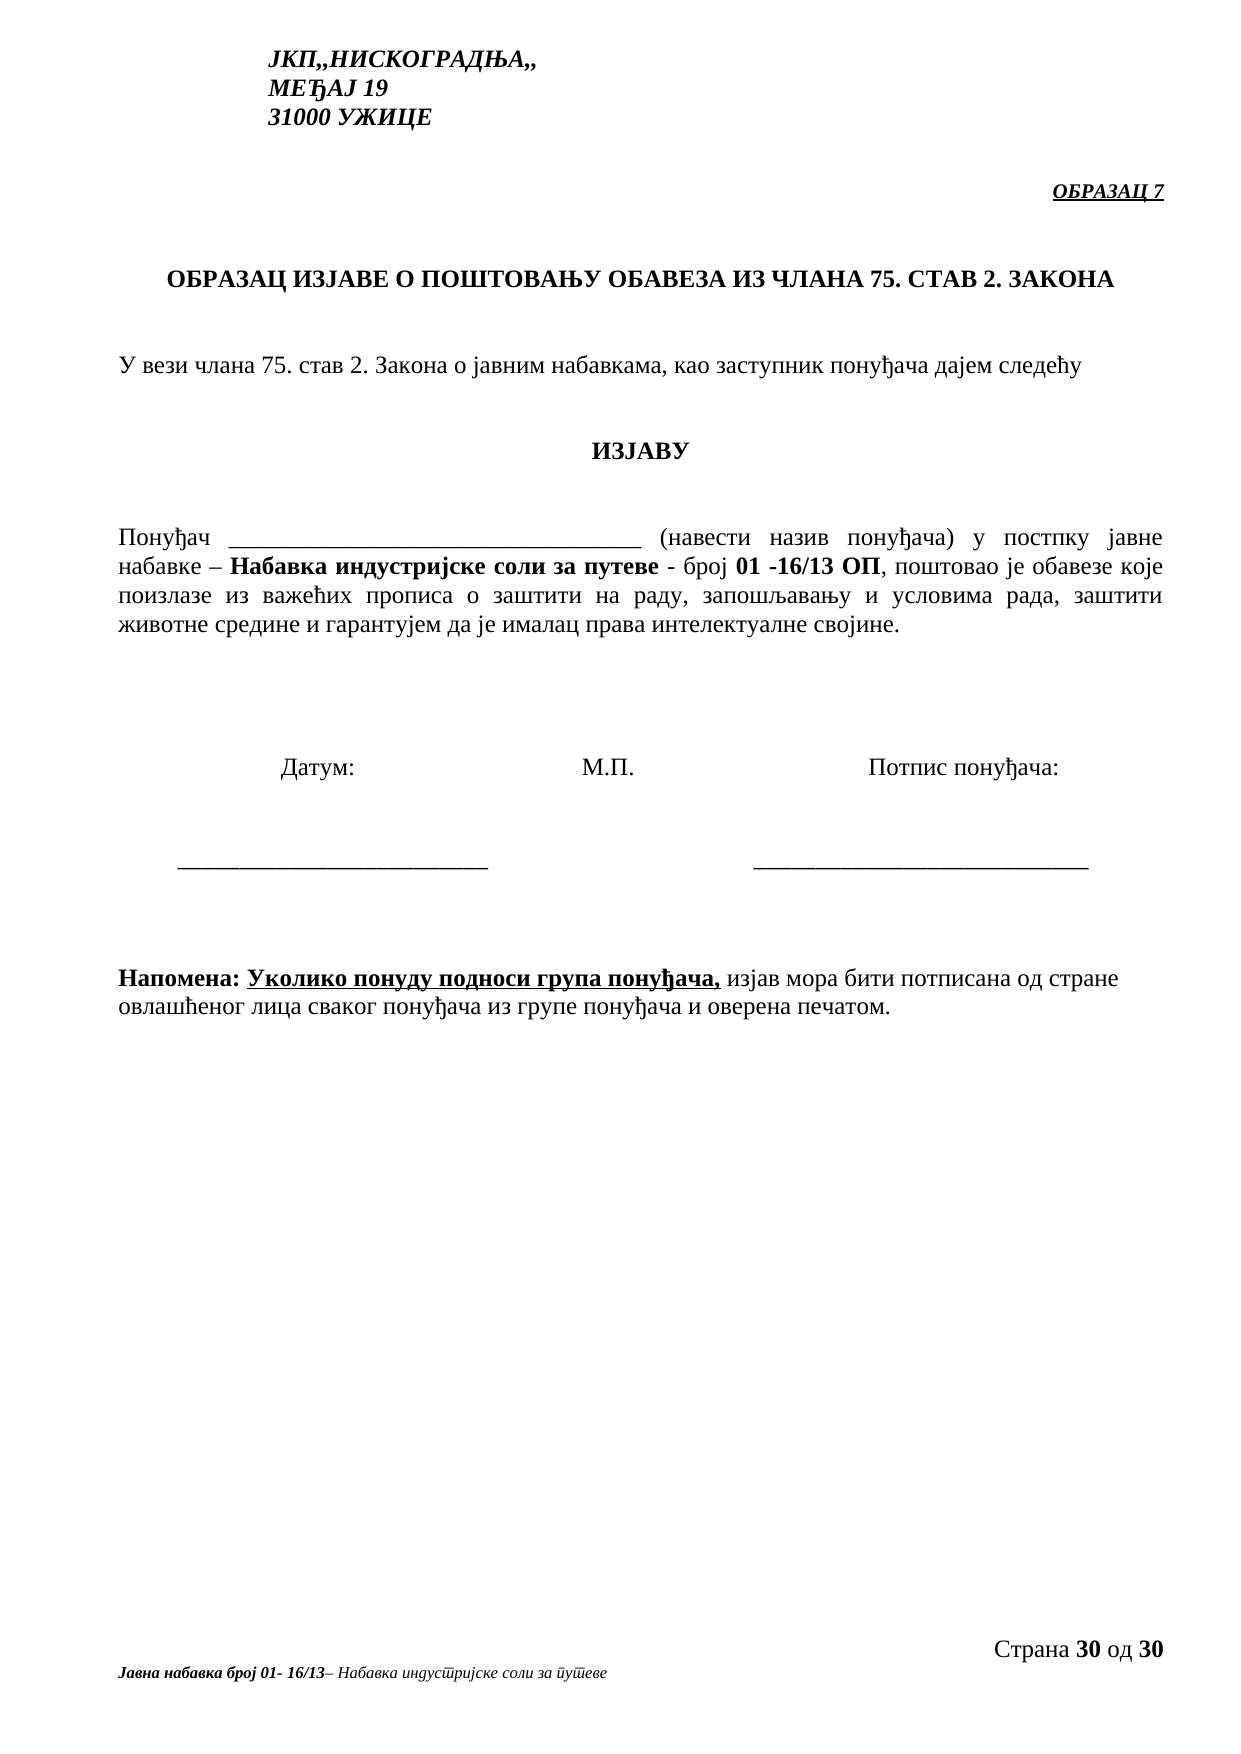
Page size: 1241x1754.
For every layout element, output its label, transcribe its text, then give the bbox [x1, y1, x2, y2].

text ОБРАЗАЦ ИЗЈАВЕ О ПОШТОВАЊУ ОБАВЕЗА ИЗ ЧЛАНА 75. СТАВ 2. ЗАКОНА [118, 264, 1163, 292]
text _________________________ ___________________________ [118, 842, 1163, 873]
text Понуђач _________________________________ (навести назив понуђача) у постпку јавне набавке – Набавка индустријске соли за путеве - број 01 -16/13 ОП, поштовао је обавезе које поизлазе из важећих прописа о заштити на раду, запошљавању и условима рада, заштити животне средине и гарантујем да је ималац права интелектуалне својине. [118, 522, 1163, 637]
text ИЗЈАВУ [118, 436, 1163, 465]
text ОБРАЗАЦ 7 [118, 179, 1163, 203]
text Датум: М.П. Потпис понуђача: [118, 752, 1163, 781]
text Напомена: Уколико понуду подноси група понуђача, изјав мора бити потписана од стране овлашћеног лица сваког понуђача из групе понуђача и оверена печатом. [118, 963, 1163, 1020]
text У вези члана 75. став 2. Закона о јавним набавкама, као заступник понуђача дајем следећу [118, 350, 1163, 379]
